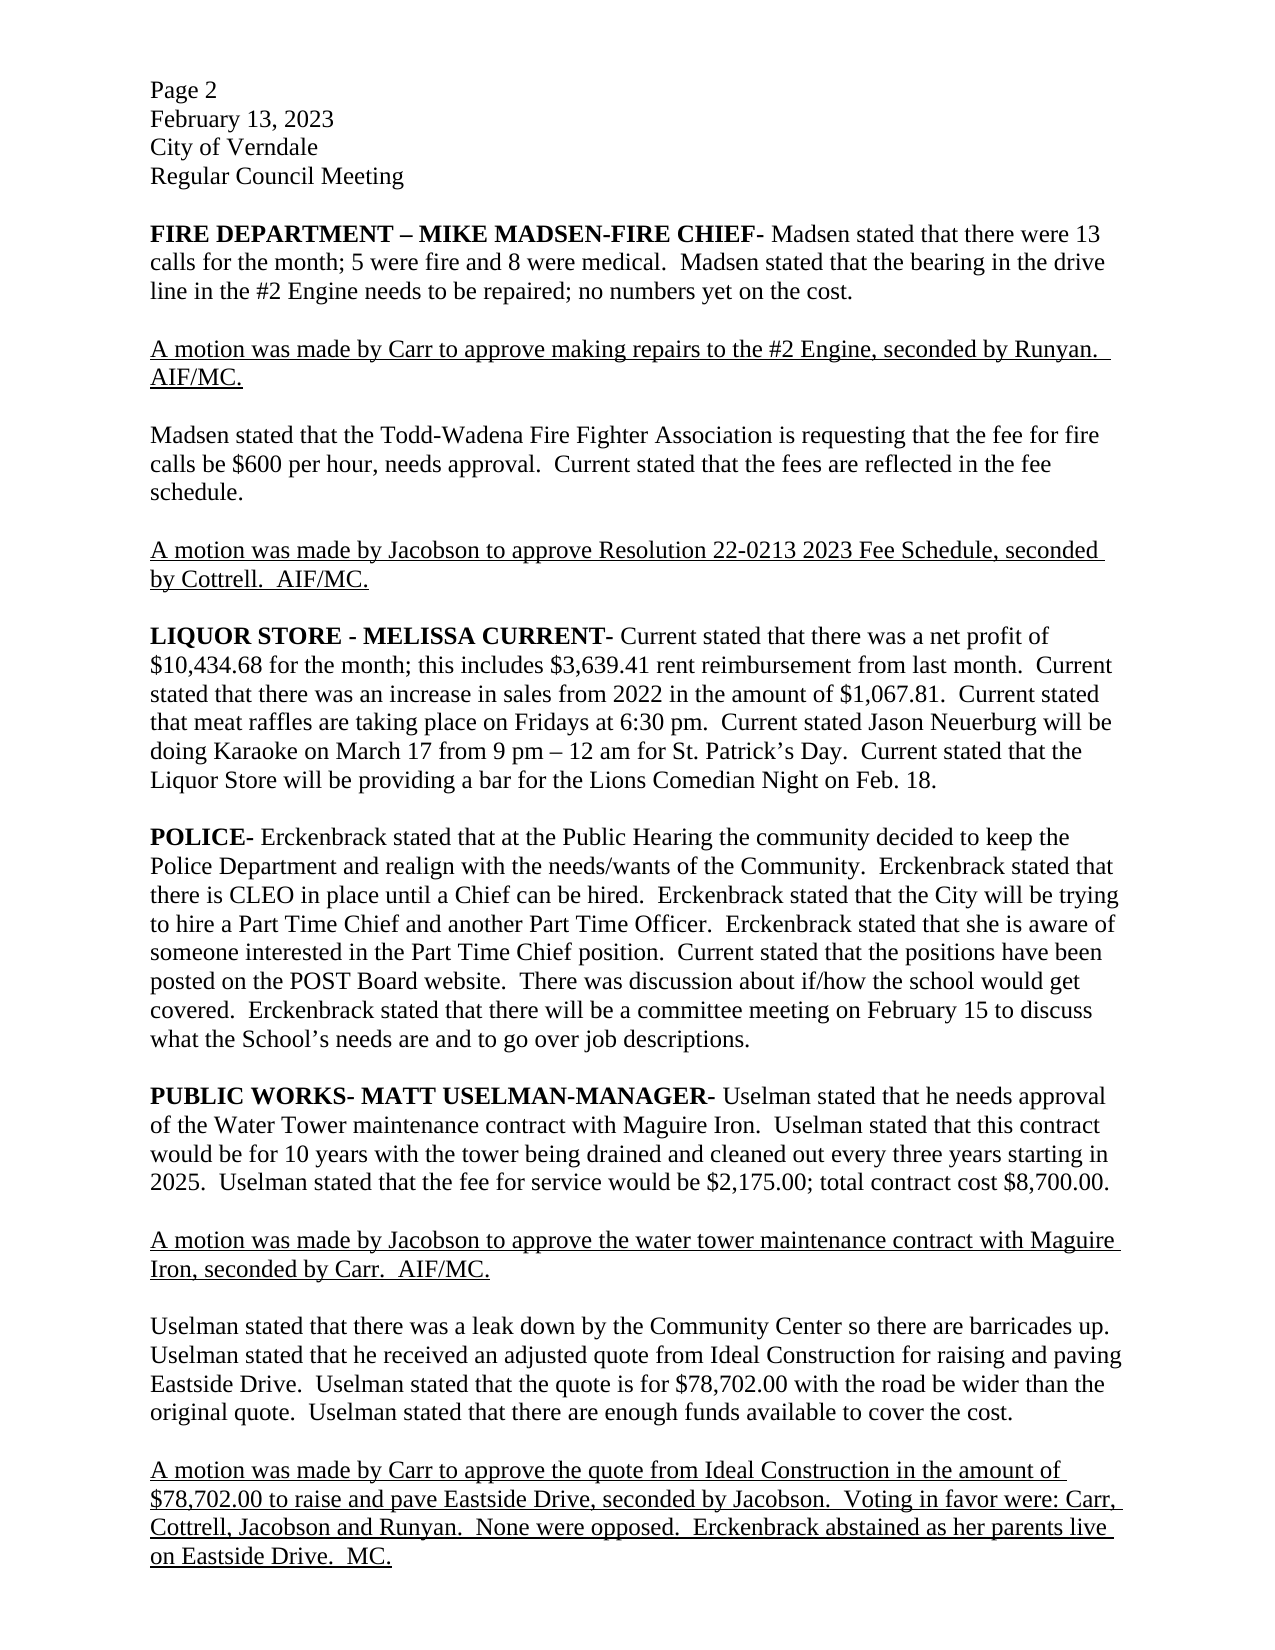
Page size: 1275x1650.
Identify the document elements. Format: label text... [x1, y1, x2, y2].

text Page 2 [150, 75, 1125, 104]
text A motion was made by Carr to approve the quote from Ideal Construction in the amount of $78,702.00 to raise and pave Eastside Drive, seconded by Jacobson. Voting in favor were: Carr, Cottrell, Jacobson and Runyan. None were opposed. Erckenbrack abstained as her parents live on Eastside Drive. MC. [150, 1455, 1125, 1570]
text A motion was made by Carr to approve making repairs to the #2 Engine, seconded by Runyan. AIF/MC. [150, 334, 1125, 391]
text A motion was made by Jacobson to approve the water tower maintenance contract with Maguire Iron, seconded by Carr. AIF/MC. [150, 1225, 1125, 1282]
text A motion was made by Jacobson to approve Resolution 22-0213 2023 Fee Schedule, seconded by Cottrell. AIF/MC. [150, 535, 1125, 592]
text FIRE DEPARTMENT – MIKE MADSEN-FIRE CHIEF- Madsen stated that there were 13 calls for the month; 5 were fire and 8 were medical. Madsen stated that the bearing in the drive line in the #2 Engine needs to be repaired; no numbers yet on the cost. [150, 219, 1125, 305]
text February 13, 2023 [150, 104, 1125, 132]
text Regular Council Meeting [150, 161, 1125, 190]
text LIQUOR STORE - MELISSA CURRENT- Current stated that there was a net profit of $10,434.68 for the month; this includes $3,639.41 rent reimbursement from last month. Current stated that there was an increase in sales from 2022 in the amount of $1,067.81. Current stated that meat raffles are taking place on Fridays at 6:30 pm. Current stated Jason Neuerburg will be doing Karaoke on March 17 from 9 pm – 12 am for St. Patrick’s Day. Current stated that the Liquor Store will be providing a bar for the Lions Comedian Night on Feb. 18. [150, 621, 1125, 794]
text Uselman stated that there was a leak down by the Community Center so there are barricades up. Uselman stated that he received an adjusted quote from Ideal Construction for raising and paving Eastside Drive. Uselman stated that the quote is for $78,702.00 with the road be wider than the original quote. Uselman stated that there are enough funds available to cover the cost. [150, 1311, 1125, 1426]
text Madsen stated that the Todd-Wadena Fire Fighter Association is requesting that the fee for fire calls be $600 per hour, needs approval. Current stated that the fees are reflected in the fee schedule. [150, 420, 1125, 506]
text POLICE- Erckenbrack stated that at the Public Hearing the community decided to keep the Police Department and realign with the needs/wants of the Community. Erckenbrack stated that there is CLEO in place until a Chief can be hired. Erckenbrack stated that the City will be trying to hire a Part Time Chief and another Part Time Officer. Erckenbrack stated that she is aware of someone interested in the Part Time Chief position. Current stated that the positions have been posted on the POST Board website. There was discussion about if/how the school would get covered. Erckenbrack stated that there will be a committee meeting on February 15 to discuss what the School’s needs are and to go over job descriptions. [150, 822, 1125, 1052]
text City of Verndale [150, 132, 1125, 161]
text PUBLIC WORKS- MATT USELMAN-MANAGER- Uselman stated that he needs approval of the Water Tower maintenance contract with Maguire Iron. Uselman stated that this contract would be for 10 years with the tower being drained and cleaned out every three years starting in 2025. Uselman stated that the fee for service would be $2,175.00; total contract cost $8,700.00. [150, 1081, 1125, 1196]
